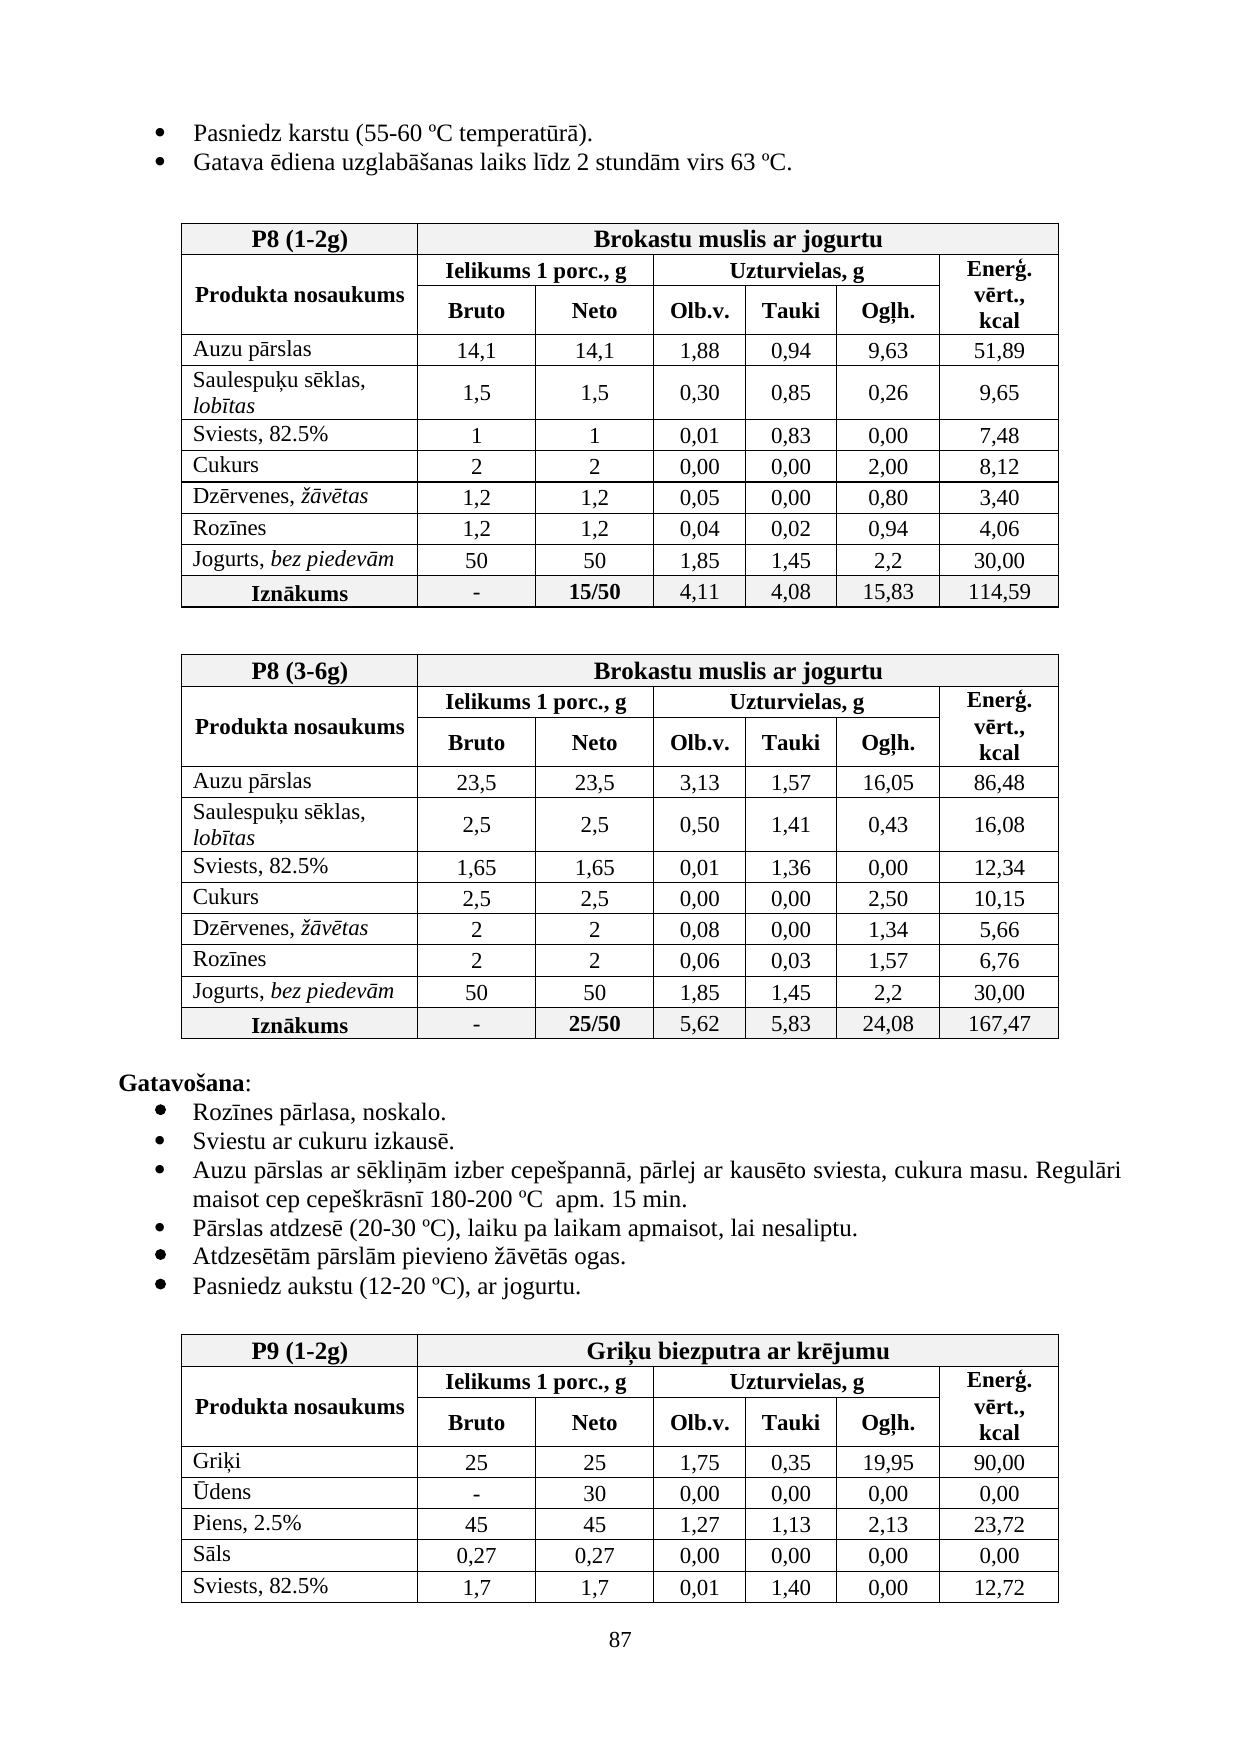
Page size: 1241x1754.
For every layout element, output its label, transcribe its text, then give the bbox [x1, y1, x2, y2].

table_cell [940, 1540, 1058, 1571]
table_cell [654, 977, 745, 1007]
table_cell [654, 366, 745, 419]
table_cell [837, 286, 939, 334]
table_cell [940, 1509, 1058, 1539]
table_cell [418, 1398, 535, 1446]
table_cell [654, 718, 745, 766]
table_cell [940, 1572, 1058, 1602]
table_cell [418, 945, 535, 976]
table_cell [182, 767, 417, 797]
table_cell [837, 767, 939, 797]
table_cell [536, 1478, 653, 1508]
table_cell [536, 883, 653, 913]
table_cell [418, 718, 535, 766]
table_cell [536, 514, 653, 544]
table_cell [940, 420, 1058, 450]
list Atdzesētām pārslām pievieno žāvētās ogas. [155, 1241, 1122, 1271]
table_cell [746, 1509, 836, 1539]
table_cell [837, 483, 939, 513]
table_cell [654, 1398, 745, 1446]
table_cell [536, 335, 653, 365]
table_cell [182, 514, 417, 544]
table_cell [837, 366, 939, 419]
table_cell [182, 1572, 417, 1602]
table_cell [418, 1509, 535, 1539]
list Pasniedz aukstu (12-20 ºC), ar jogurtu. [155, 1271, 1122, 1301]
list Gatava ēdiena uzglabāšanas laiks līdz 2 stundām virs 63 ºC. [156, 147, 1122, 176]
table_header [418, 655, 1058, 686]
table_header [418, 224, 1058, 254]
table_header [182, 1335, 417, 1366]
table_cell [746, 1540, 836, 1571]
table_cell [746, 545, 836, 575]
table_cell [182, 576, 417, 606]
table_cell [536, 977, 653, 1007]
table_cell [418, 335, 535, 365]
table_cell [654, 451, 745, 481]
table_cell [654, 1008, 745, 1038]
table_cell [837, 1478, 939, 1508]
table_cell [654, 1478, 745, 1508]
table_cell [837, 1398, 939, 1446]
list Pārslas atdzesē (20-30 ºC), laiku pa laikam apmaisot, lai nesaliptu. [155, 1213, 1122, 1241]
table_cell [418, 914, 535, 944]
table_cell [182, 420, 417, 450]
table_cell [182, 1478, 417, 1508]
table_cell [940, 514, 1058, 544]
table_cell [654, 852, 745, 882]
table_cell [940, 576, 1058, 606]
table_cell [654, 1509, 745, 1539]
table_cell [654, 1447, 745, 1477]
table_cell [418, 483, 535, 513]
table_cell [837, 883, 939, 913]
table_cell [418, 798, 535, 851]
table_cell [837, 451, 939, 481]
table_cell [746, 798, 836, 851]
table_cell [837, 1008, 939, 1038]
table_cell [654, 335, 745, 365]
list Sviestu ar cukuru izkausē. [155, 1126, 1122, 1155]
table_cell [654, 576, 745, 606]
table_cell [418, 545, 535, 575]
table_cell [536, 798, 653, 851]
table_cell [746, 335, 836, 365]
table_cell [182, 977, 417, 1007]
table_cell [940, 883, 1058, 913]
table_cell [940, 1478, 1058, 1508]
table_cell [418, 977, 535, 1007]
text Gatavošana: [118, 1068, 1122, 1097]
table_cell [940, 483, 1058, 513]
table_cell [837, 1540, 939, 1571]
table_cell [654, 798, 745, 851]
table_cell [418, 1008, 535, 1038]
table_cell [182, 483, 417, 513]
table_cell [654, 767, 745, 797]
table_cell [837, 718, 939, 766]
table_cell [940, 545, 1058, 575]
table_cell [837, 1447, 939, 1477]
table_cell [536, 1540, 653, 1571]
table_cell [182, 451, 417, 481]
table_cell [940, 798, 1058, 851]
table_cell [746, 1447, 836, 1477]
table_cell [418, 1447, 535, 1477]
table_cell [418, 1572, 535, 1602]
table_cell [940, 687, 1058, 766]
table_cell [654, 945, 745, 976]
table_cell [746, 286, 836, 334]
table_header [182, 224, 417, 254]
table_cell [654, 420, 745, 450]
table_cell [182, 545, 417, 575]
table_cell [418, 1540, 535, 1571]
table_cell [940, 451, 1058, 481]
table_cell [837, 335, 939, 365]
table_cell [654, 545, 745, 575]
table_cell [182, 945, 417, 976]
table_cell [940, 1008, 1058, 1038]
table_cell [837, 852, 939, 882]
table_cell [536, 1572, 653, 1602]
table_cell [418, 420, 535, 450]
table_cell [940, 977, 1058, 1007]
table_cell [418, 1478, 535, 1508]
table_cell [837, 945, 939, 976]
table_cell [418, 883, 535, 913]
list Auzu pārslas ar sēkliņām izber cepešpannā, pārlej ar kausēto sviesta, cukura masu. Regulāri maisot cep cepeškrāsnī 180-200 ºC apm. 15 min. [155, 1155, 1122, 1213]
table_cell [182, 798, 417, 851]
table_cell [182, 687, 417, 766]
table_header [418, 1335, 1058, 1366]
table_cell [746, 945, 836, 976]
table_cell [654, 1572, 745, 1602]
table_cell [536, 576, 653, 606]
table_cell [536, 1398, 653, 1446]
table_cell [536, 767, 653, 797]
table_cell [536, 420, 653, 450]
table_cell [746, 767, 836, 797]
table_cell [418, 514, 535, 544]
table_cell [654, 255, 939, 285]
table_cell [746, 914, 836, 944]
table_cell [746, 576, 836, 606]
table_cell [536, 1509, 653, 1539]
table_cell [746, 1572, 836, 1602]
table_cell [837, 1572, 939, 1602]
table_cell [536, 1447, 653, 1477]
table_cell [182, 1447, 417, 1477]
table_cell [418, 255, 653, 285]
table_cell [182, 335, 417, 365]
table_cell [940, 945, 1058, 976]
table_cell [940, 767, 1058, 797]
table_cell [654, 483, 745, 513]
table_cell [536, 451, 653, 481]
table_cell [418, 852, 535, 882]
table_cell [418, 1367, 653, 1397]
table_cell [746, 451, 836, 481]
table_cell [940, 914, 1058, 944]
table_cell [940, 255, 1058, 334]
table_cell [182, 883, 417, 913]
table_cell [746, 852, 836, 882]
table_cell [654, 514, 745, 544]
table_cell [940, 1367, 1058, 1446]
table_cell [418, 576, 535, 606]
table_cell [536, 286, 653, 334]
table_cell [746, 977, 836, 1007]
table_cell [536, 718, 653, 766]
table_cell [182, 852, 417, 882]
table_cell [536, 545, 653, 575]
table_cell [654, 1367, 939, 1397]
list Rozīnes pārlasa, noskalo. [155, 1097, 1122, 1126]
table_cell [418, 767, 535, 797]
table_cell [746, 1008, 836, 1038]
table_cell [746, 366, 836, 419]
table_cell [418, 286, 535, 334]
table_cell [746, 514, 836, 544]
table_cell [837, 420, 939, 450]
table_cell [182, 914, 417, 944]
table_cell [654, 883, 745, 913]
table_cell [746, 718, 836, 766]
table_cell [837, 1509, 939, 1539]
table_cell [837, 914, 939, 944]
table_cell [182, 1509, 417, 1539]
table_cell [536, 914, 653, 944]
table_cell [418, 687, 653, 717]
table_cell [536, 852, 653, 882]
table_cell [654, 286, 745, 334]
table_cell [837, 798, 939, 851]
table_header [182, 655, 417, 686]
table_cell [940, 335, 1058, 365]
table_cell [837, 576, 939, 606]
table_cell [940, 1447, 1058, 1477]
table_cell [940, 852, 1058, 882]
list Pasniedz karstu (55-60 ºC temperatūrā). [156, 118, 1122, 147]
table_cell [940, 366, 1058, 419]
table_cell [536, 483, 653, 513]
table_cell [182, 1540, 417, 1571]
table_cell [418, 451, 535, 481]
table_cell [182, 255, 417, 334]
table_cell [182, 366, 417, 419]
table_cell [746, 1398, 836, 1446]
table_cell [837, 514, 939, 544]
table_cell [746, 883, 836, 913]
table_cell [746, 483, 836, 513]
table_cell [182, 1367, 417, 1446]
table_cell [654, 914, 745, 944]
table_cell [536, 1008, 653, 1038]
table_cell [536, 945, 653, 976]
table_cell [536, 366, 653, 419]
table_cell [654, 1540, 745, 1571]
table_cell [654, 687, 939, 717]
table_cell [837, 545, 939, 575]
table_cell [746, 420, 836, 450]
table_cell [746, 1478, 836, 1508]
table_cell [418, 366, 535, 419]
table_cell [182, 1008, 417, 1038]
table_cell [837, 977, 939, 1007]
